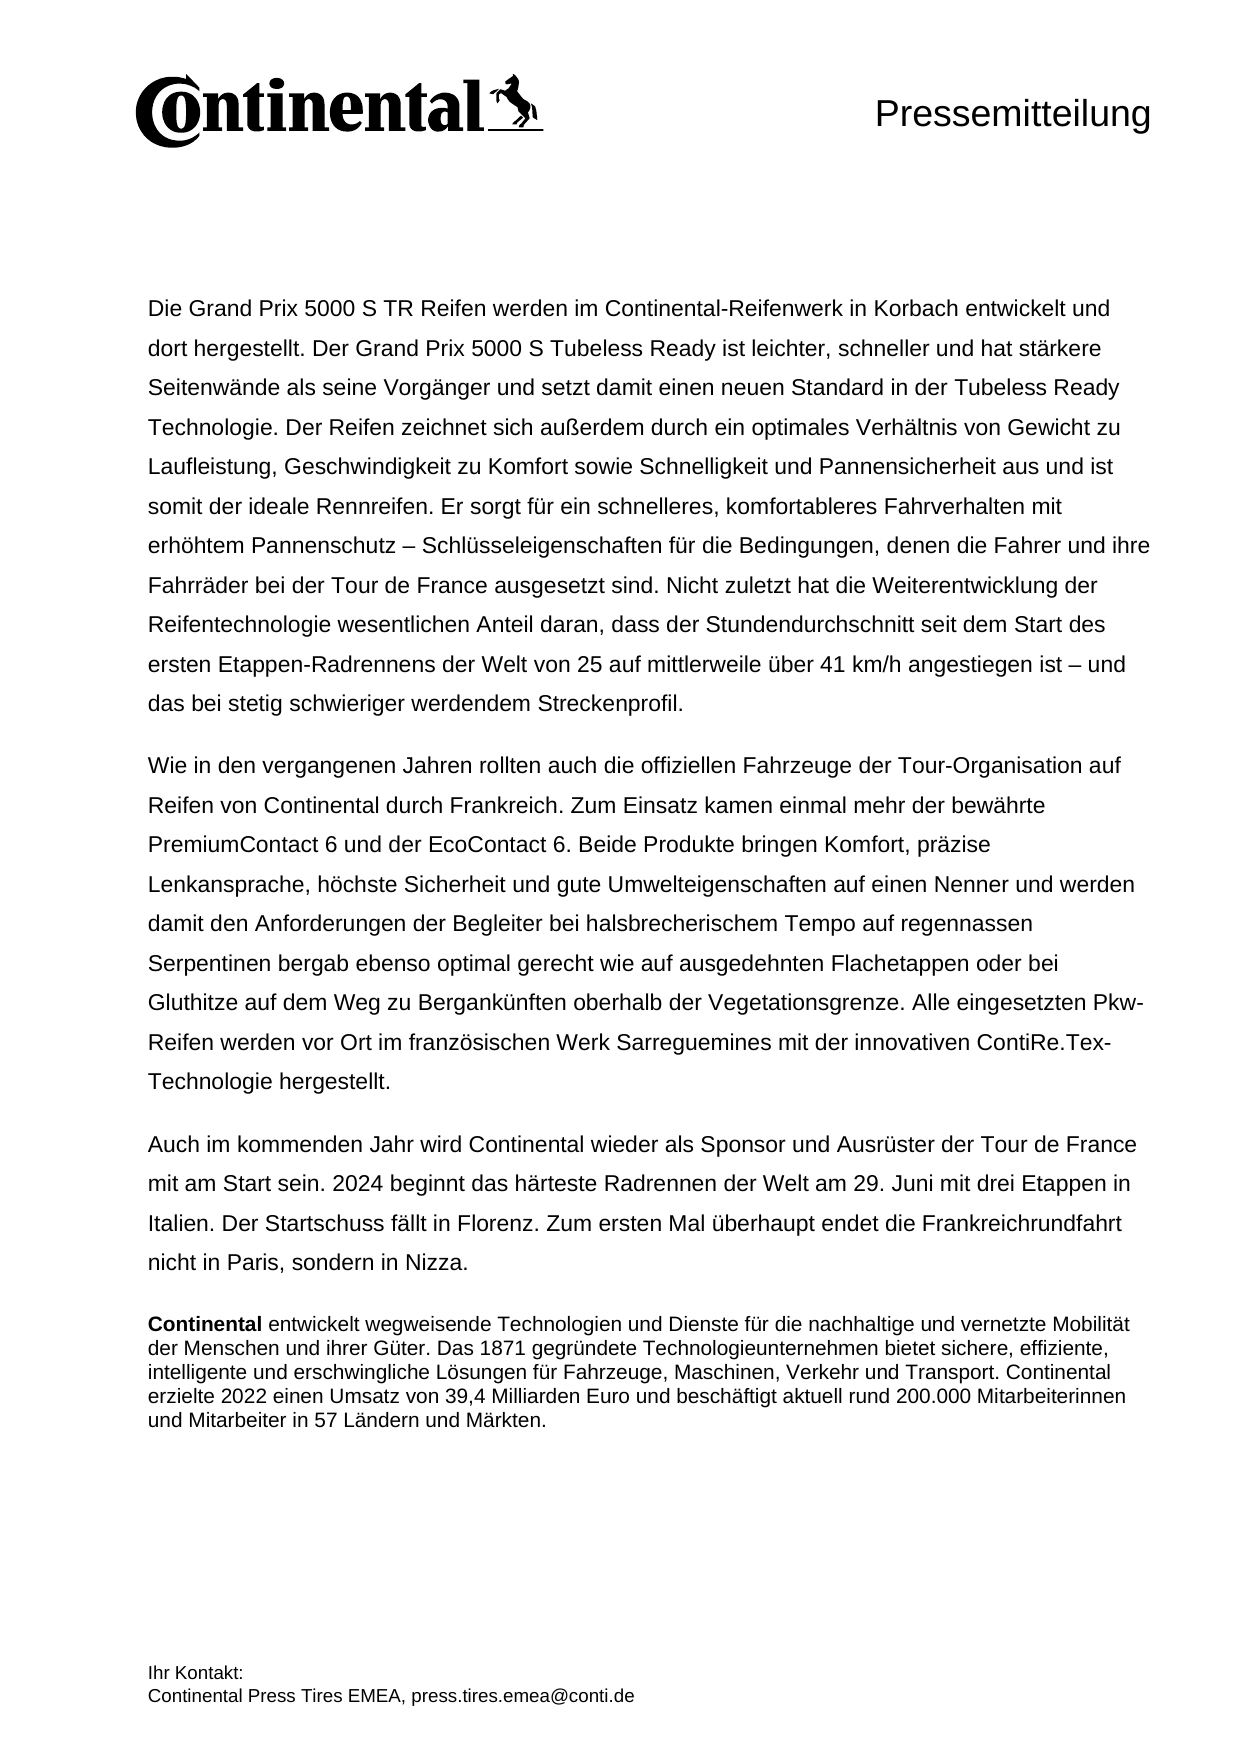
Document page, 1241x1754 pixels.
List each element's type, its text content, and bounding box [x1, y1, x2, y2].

text Continental entwickelt wegweisende Technologien und Dienste für die nachhaltige und vernetzte Mobilität der Menschen und ihrer Güter. Das 1871 gegründete Technologieunternehmen bietet sichere, effiziente, intelligente und erschwingliche Lösungen für Fahrzeuge, Maschinen, Verkehr und Transport. Continental erzielte 2022 einen Umsatz von 39,4 Milliarden Euro und beschäftigt aktuell rund 200.000 Mitarbeiterinnen und Mitarbeiter in 57 Ländern und Märkten. [148, 1312, 1152, 1431]
text Auch im kommenden Jahr wird Continental wieder als Sponsor und Ausrüster der Tour de France mit am Start sein. 2024 beginnt das härteste Radrennen der Welt am 29. Juni mit drei Etappen in Italien. Der Startschuss fällt in Florenz. Zum ersten Mal überhaupt endet die Frankreichrundfahrt nicht in Paris, sondern in Nizza. [148, 1131, 1152, 1276]
text Wie in den vergangenen Jahren rollten auch die offiziellen Fahrzeuge der Tour-Organisation auf Reifen von Continental durch Frankreich. Zum Einsatz kamen einmal mehr der bewährte PremiumContact 6 und der EcoContact 6. Beide Produkte bringen Komfort, präzise Lenkansprache, höchste Sicherheit und gute Umwelteigenschaften auf einen Nenner und werden damit den Anforderungen der Begleiter bei halsbrecherischem Tempo auf regennassen Serpentinen bergab ebenso optimal gerecht wie auf ausgedehnten Flachetappen oder bei Gluthitze auf dem Weg zu Bergankünften oberhalb der Vegetationsgrenze. Alle eingesetzten Pkw-Reifen werden vor Ort im französischen Werk Sarreguemines mit der innovativen ContiRe.Tex-Technologie hergestellt. [148, 752, 1152, 1095]
text Die Grand Prix 5000 S TR Reifen werden im Continental-Reifenwerk in Korbach entwickelt und dort hergestellt. Der Grand Prix 5000 S Tubeless Ready ist leichter, schneller und hat stärkere Seitenwände als seine Vorgänger und setzt damit einen neuen Standard in der Tubeless Ready Technologie. Der Reifen zeichnet sich außerdem durch ein optimales Verhältnis von Gewicht zu Laufleistung, Geschwindigkeit zu Komfort sowie Schnelligkeit und Pannensicherheit aus und ist somit der ideale Rennreifen. Er sorgt für ein schnelleres, komfortableres Fahrverhalten mit erhöhtem Pannenschutz – Schlüsseleigenschaften für die Bedingungen, denen die Fahrer und ihre Fahrräder bei der Tour de France ausgesetzt sind. Nicht zuletzt hat die Weiterentwicklung der Reifentechnologie wesentlichen Anteil daran, dass der Stundendurchschnitt seit dem Start des ersten Etappen-Radrennens der Welt von 25 auf mittlerweile über 41 km/h angestiegen ist – und das bei stetig schwieriger werdendem Streckenprofil. [148, 295, 1152, 716]
